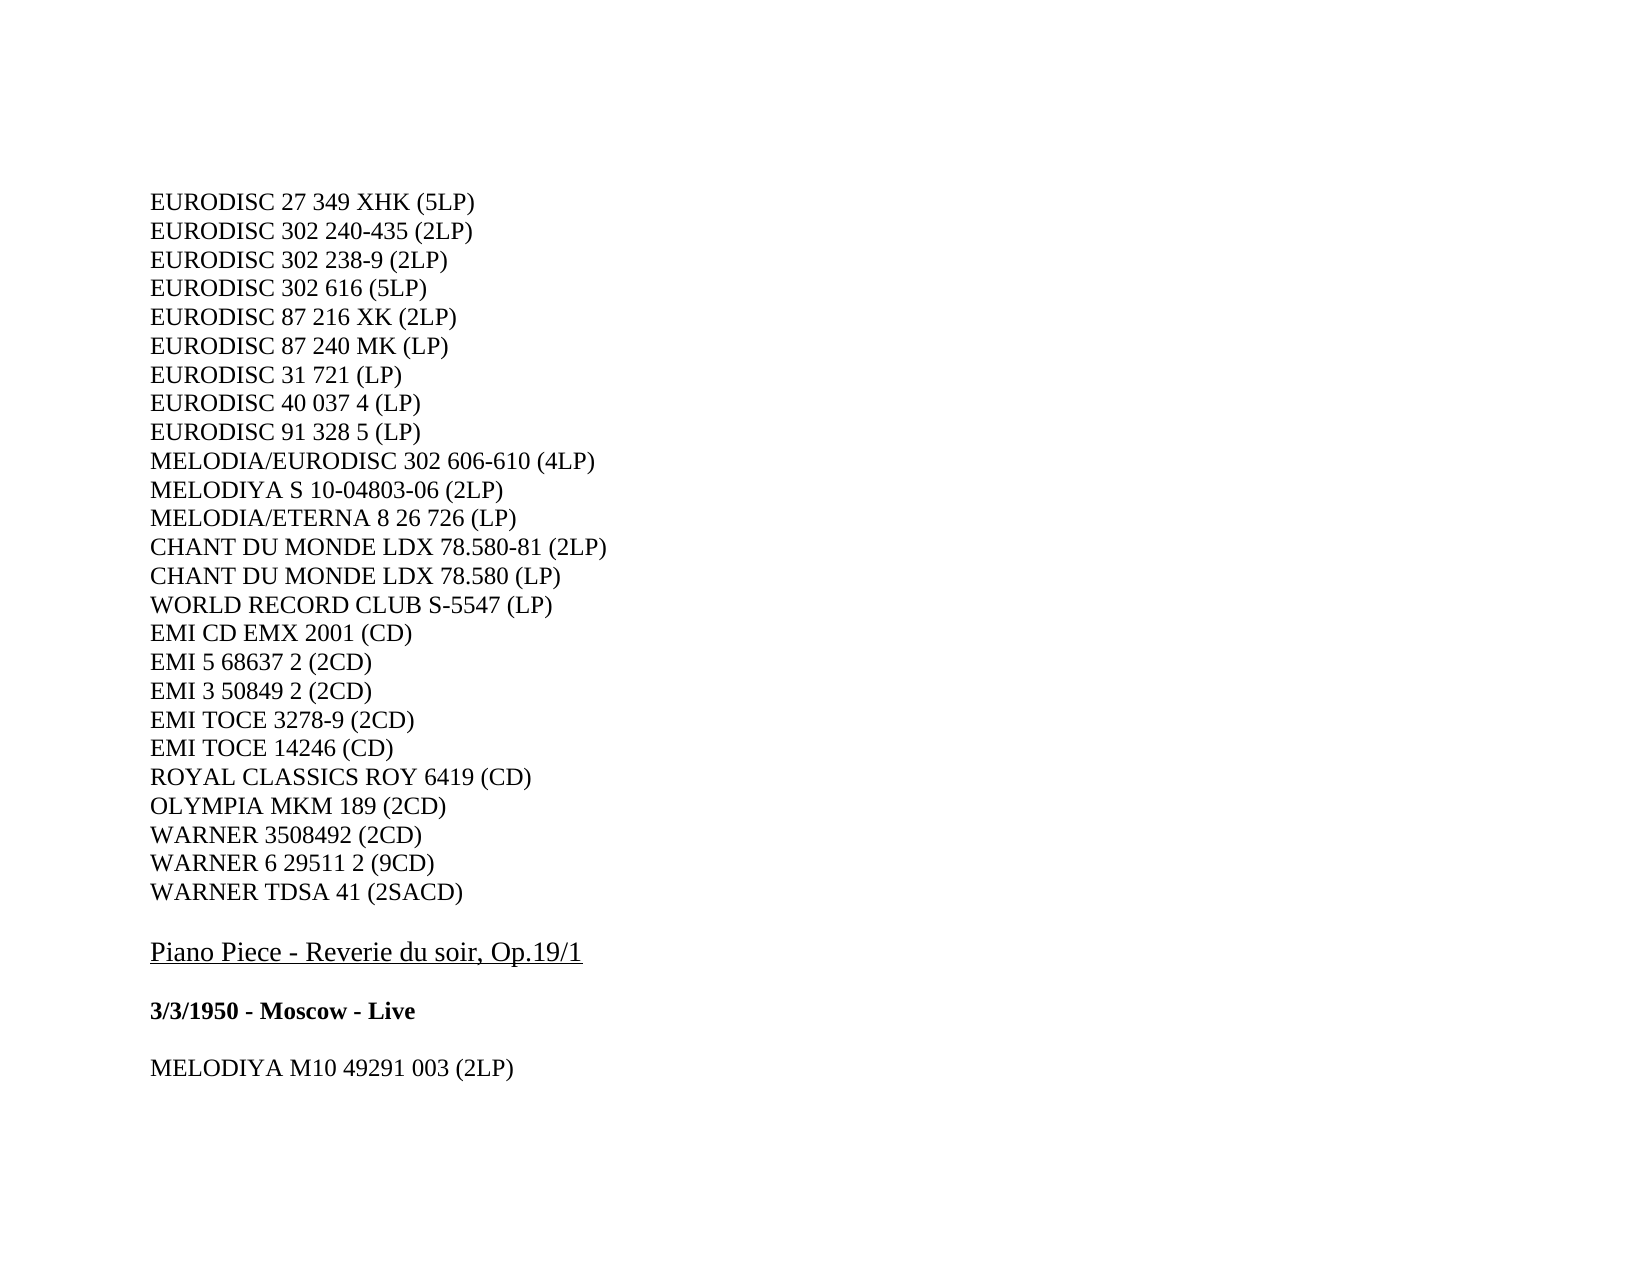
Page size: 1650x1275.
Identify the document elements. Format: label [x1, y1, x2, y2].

text [150, 187, 1500, 1082]
